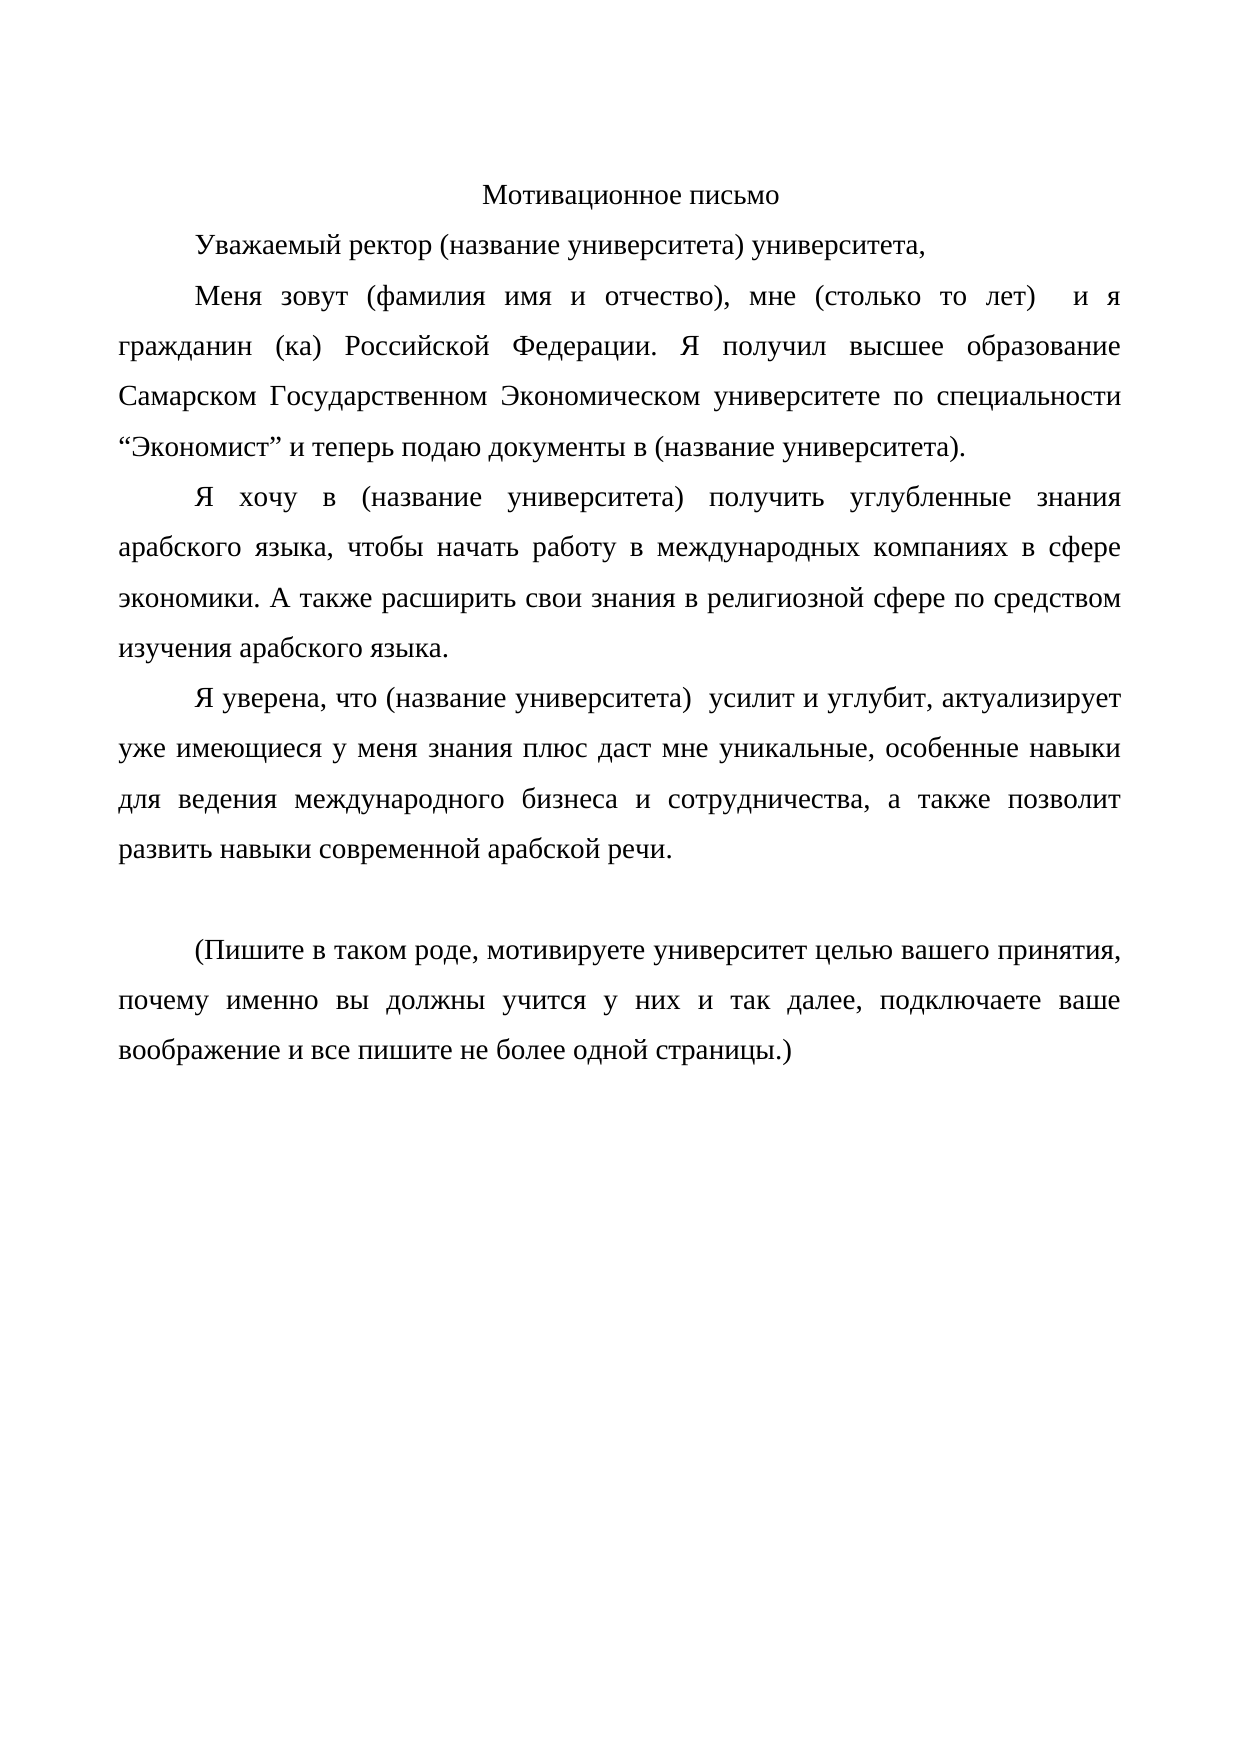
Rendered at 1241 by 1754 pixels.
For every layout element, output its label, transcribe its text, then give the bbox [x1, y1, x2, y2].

text (Пишите в таком роде, мотивируете университет целью вашего принятия, почему именно вы должны учится у них и так далее, подключаете ваше воображение и все пишите не более одной страницы.) [118, 932, 1122, 1066]
text Я уверена, что (название университета) усилит и углубит, актуализирует уже имеющиеся у меня знания плюс даст мне уникальные, особенные навыки для ведения международного бизнеса и сотрудничества, а также позволит развить навыки современной арабской речи. [118, 680, 1122, 865]
text Я хочу в (название университета) получить углубленные знания арабского языка, чтобы начать работу в международных компаниях в сфере экономики. А также расширить свои знания в религиозной сфере по средством изучения арабского языка. [118, 479, 1122, 663]
text Мотивационное письмо [118, 177, 1122, 211]
text Уважаемый ректор (название университета) университета, [118, 227, 1122, 261]
text Меня зовут (фамилия имя и отчество), мне (столько то лет) и я гражданин (ка) Российской Федерации. Я получил высшее образование Самарском Государственном Экономическом университете по специальности “Экономист” и теперь подаю документы в (название университета). [118, 278, 1122, 462]
